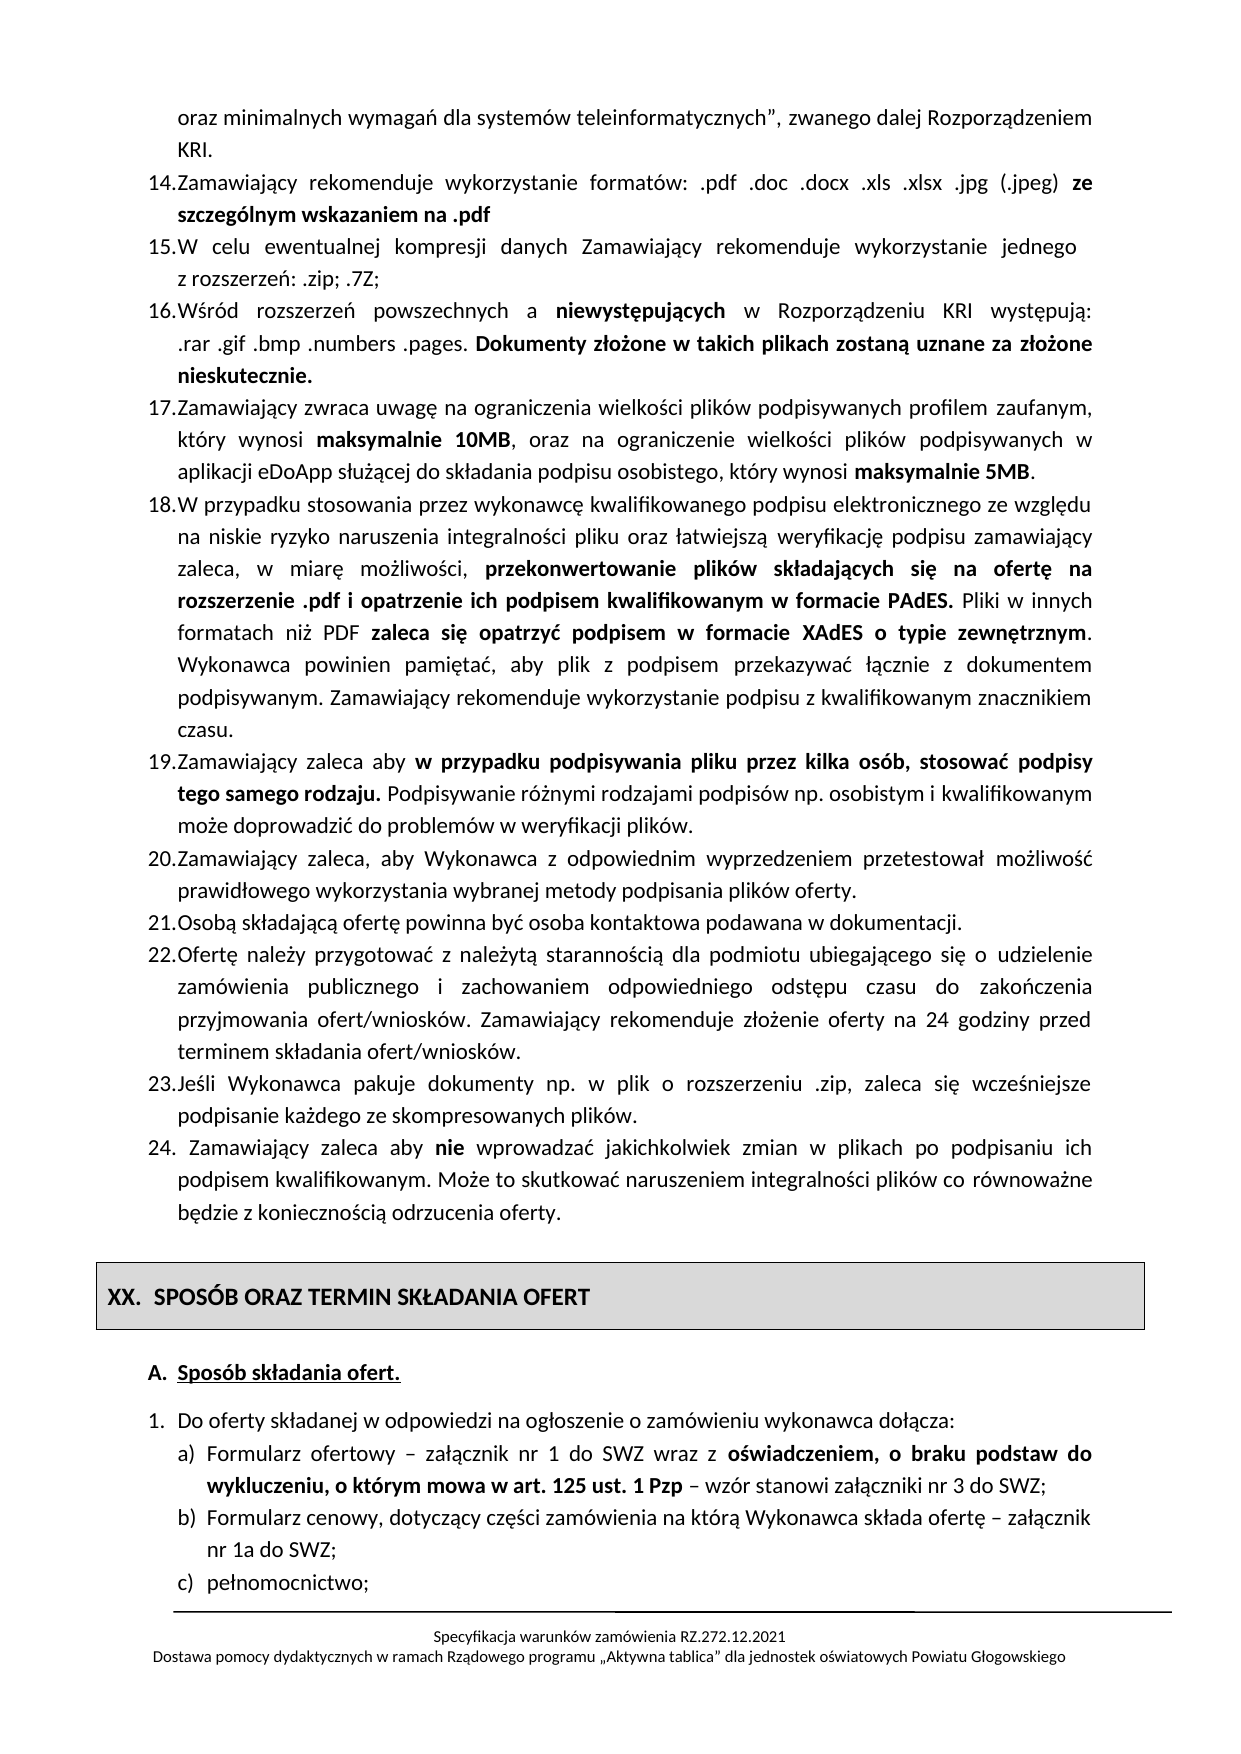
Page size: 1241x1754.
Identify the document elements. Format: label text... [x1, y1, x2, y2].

list Zamawiający zaleca aby w przypadku podpisywania pliku przez kilka osób, stosować podpisy tego samego rodzaju. Podpisywanie różnymi rodzajami podpisów np. osobistym i kwalifikowanym może doprowadzić do problemów w weryfikacji plików. [148, 747, 1093, 839]
list Jeśli Wykonawca pakuje dokumenty np. w plik o rozszerzeniu .zip, zaleca się wcześniejsze podpisanie każdego ze skompresowanych plików. [148, 1069, 1093, 1129]
list Formularz ofertowy – załącznik nr 1 do SWZ wraz z oświadczeniem, o braku podstaw do wykluczeniu, o którym mowa w art. 125 ust. 1 Pzp – wzór stanowi załączniki nr 3 do SWZ; [177, 1439, 1093, 1499]
list Formularz cenowy, dotyczący części zamówienia na którą Wykonawca składa ofertę – załącznik nr 1a do SWZ; [177, 1503, 1093, 1563]
list Do oferty składanej w odpowiedzi na ogłoszenie o zamówieniu wykonawca dołącza: [148, 1407, 1093, 1435]
table_header SPOSÓB ORAZ TERMIN SKŁADANIA OFERT [97, 1263, 1144, 1329]
list W celu ewentualnej kompresji danych Zamawiający rekomenduje wykorzystanie jednego z rozszerzeń: .zip; .7Z; [148, 232, 1093, 292]
list Osobą składającą ofertę powinna być osoba kontaktowa podawana w dokumentacji. [148, 908, 1093, 936]
list W przypadku stosowania przez wykonawcę kwalifikowanego podpisu elektronicznego ze względu na niskie ryzyko naruszenia integralności pliku oraz łatwiejszą weryfikację podpisu zamawiający zaleca, w miarę możliwości, przekonwertowanie plików składających się na ofertę na rozszerzenie .pdf i opatrzenie ich podpisem kwalifikowanym w formacie PAdES. Pliki w innych formatach niż PDF zaleca się opatrzyć podpisem w formacie XAdES o typie zewnętrznym. Wykonawca powinien pamiętać, aby plik z podpisem przekazywać łącznie z dokumentem podpisywanym. Zamawiający rekomenduje wykorzystanie podpisu z kwalifikowanym znacznikiem czasu. [148, 490, 1093, 743]
list Wśród rozszerzeń powszechnych a niewystępujących w Rozporządzeniu KRI występują: .rar .gif .bmp .numbers .pages. Dokumenty złożone w takich plikach zostaną uznane za złożone nieskutecznie. [148, 297, 1093, 389]
list Zamawiający zaleca aby nie wprowadzać jakichkolwiek zmian w plikach po podpisaniu ich podpisem kwalifikowanym. Może to skutkować naruszeniem integralności plików co równoważne będzie z koniecznością odrzucenia oferty. [148, 1133, 1093, 1226]
list Sposób składania ofert. [148, 1358, 1093, 1386]
list pełnomocnictwo; [177, 1568, 1093, 1596]
list Ofertę należy przygotować z należytą starannością dla podmiotu ubiegającego się o udzielenie zamówienia publicznego i zachowaniem odpowiedniego odstępu czasu do zakończenia przyjmowania ofert/wniosków. Zamawiający rekomenduje złożenie oferty na 24 godziny przed terminem składania ofert/wniosków. [148, 940, 1093, 1065]
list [148, 103, 1093, 164]
list Zamawiający zaleca, aby Wykonawca z odpowiednim wyprzedzeniem przetestował możliwość prawidłowego wykorzystania wybranej metody podpisania plików oferty. [148, 844, 1093, 904]
list Zamawiający zwraca uwagę na ograniczenia wielkości plików podpisywanych profilem zaufanym, który wynosi maksymalnie 10MB, oraz na ograniczenie wielkości plików podpisywanych w aplikacji eDoApp służącej do składania podpisu osobistego, który wynosi maksymalnie 5MB. [148, 393, 1093, 486]
list Zamawiający rekomenduje wykorzystanie formatów: .pdf .doc .docx .xls .xlsx .jpg (.jpeg) ze szczególnym wskazaniem na .pdf [148, 168, 1093, 228]
